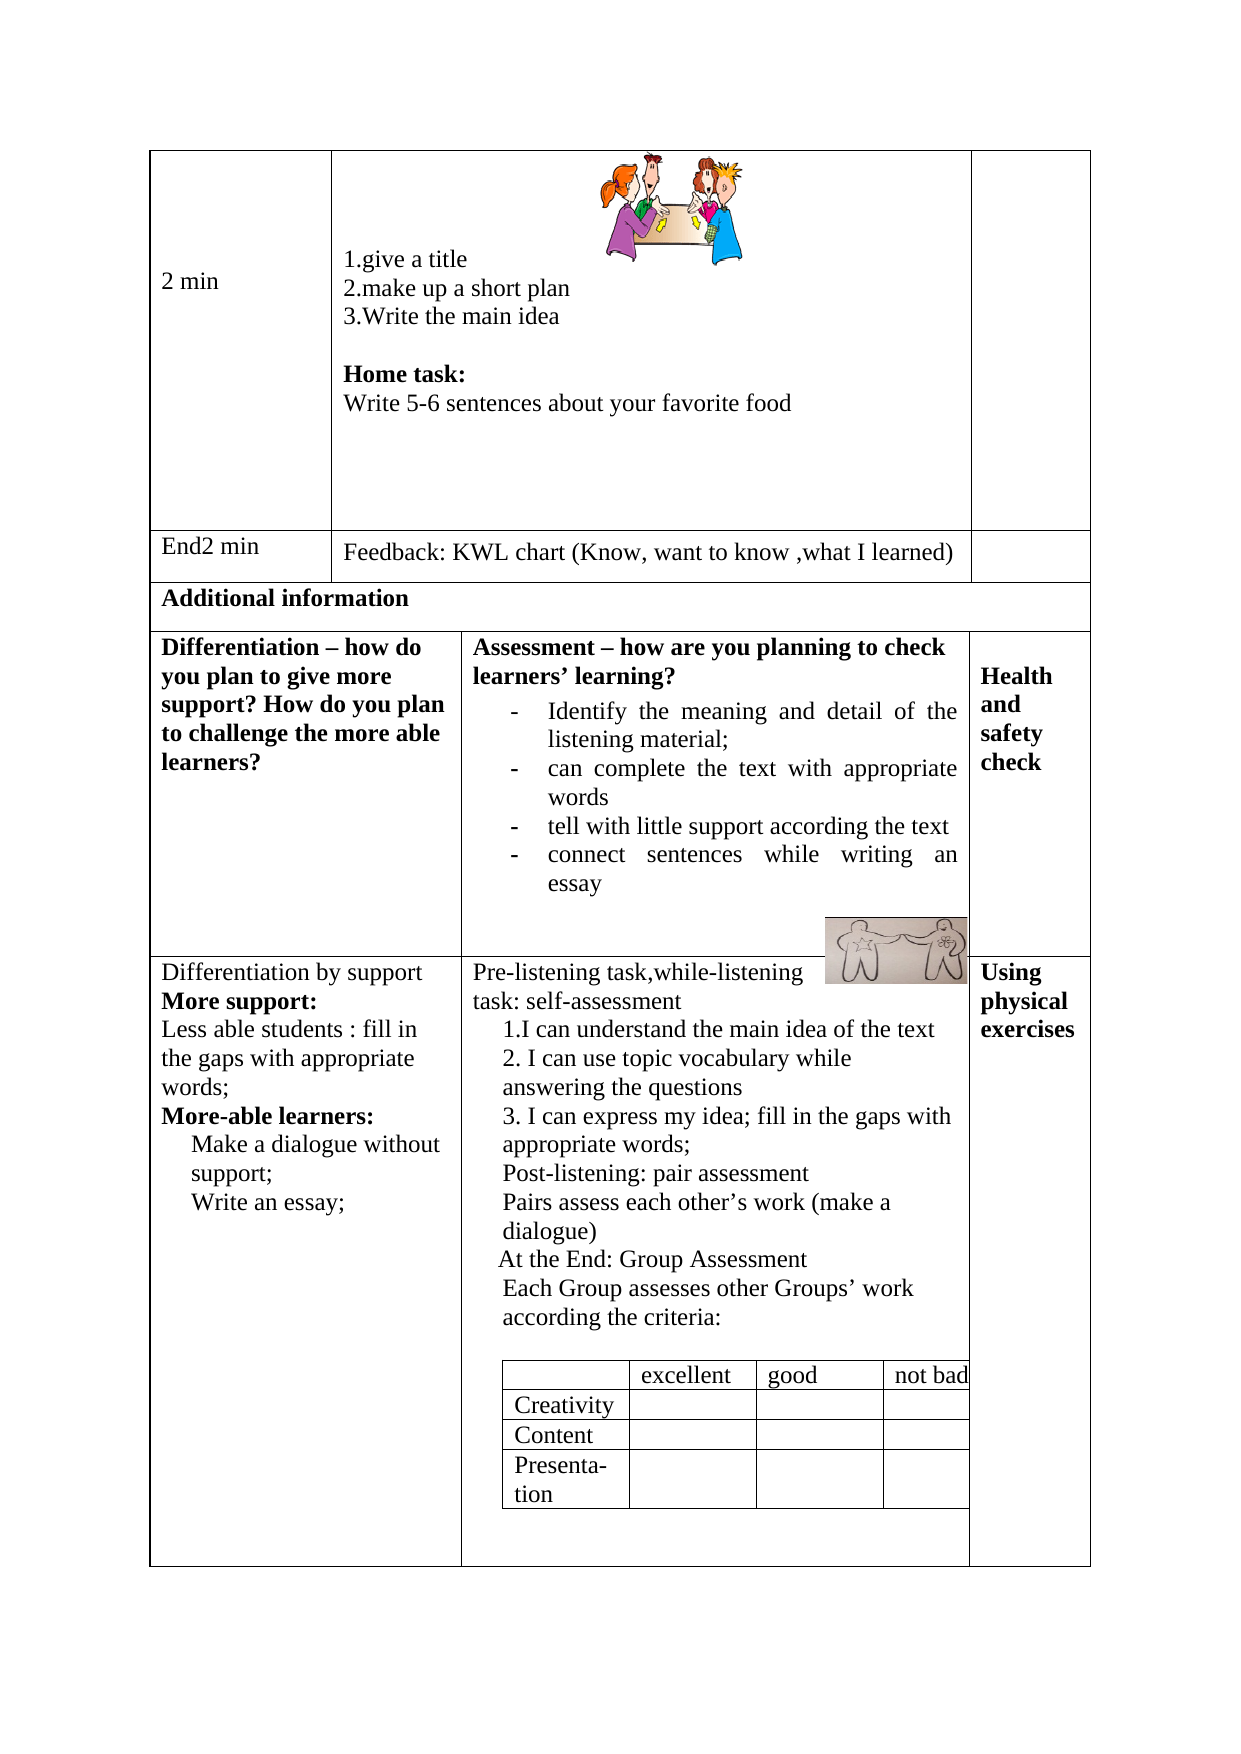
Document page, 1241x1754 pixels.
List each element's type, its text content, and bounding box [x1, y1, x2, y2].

table_cell Assessment – how are you planning to check learners’ learning? Identify the meaning and detail of the listening material; can complete the text with appropriate words tell with little support according the text connect sentences while writing an essay [462, 632, 969, 956]
picture [823, 917, 968, 983]
table_cell [972, 531, 1090, 582]
table_cell Feedback: KWL chart (Know, want to know ,what I learned) [332, 531, 971, 582]
table_cell Differentiation by support More support: Less able students : fill in the gaps with appropriate words; More-able learners: Make a dialogue without support; Write an essay; [151, 957, 461, 1566]
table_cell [972, 151, 1090, 530]
table_cell End2 min [151, 531, 331, 582]
picture [598, 151, 744, 268]
table_cell Additional information [151, 583, 1090, 631]
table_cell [151, 151, 331, 530]
table_cell Health and safety check [970, 632, 1090, 956]
table_cell Pre-listening task,while-listening task: self-assessment 1.I can understand the main idea of the text 2. I can use topic vocabulary while answering the questions 3. I can express my idea; fill in the gaps with appropriate words; Post-listening: pair assessment Pairs assess each other’s work (make a dialogue) At the End: Group Assessment Each Group assesses other Groups’ work according the criteria: [462, 957, 969, 1566]
table_cell Using physical exercises [970, 957, 1090, 1566]
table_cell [332, 151, 971, 530]
table_cell Differentiation – how do you plan to give more support? How do you plan to challenge the more able learners? [151, 632, 461, 956]
